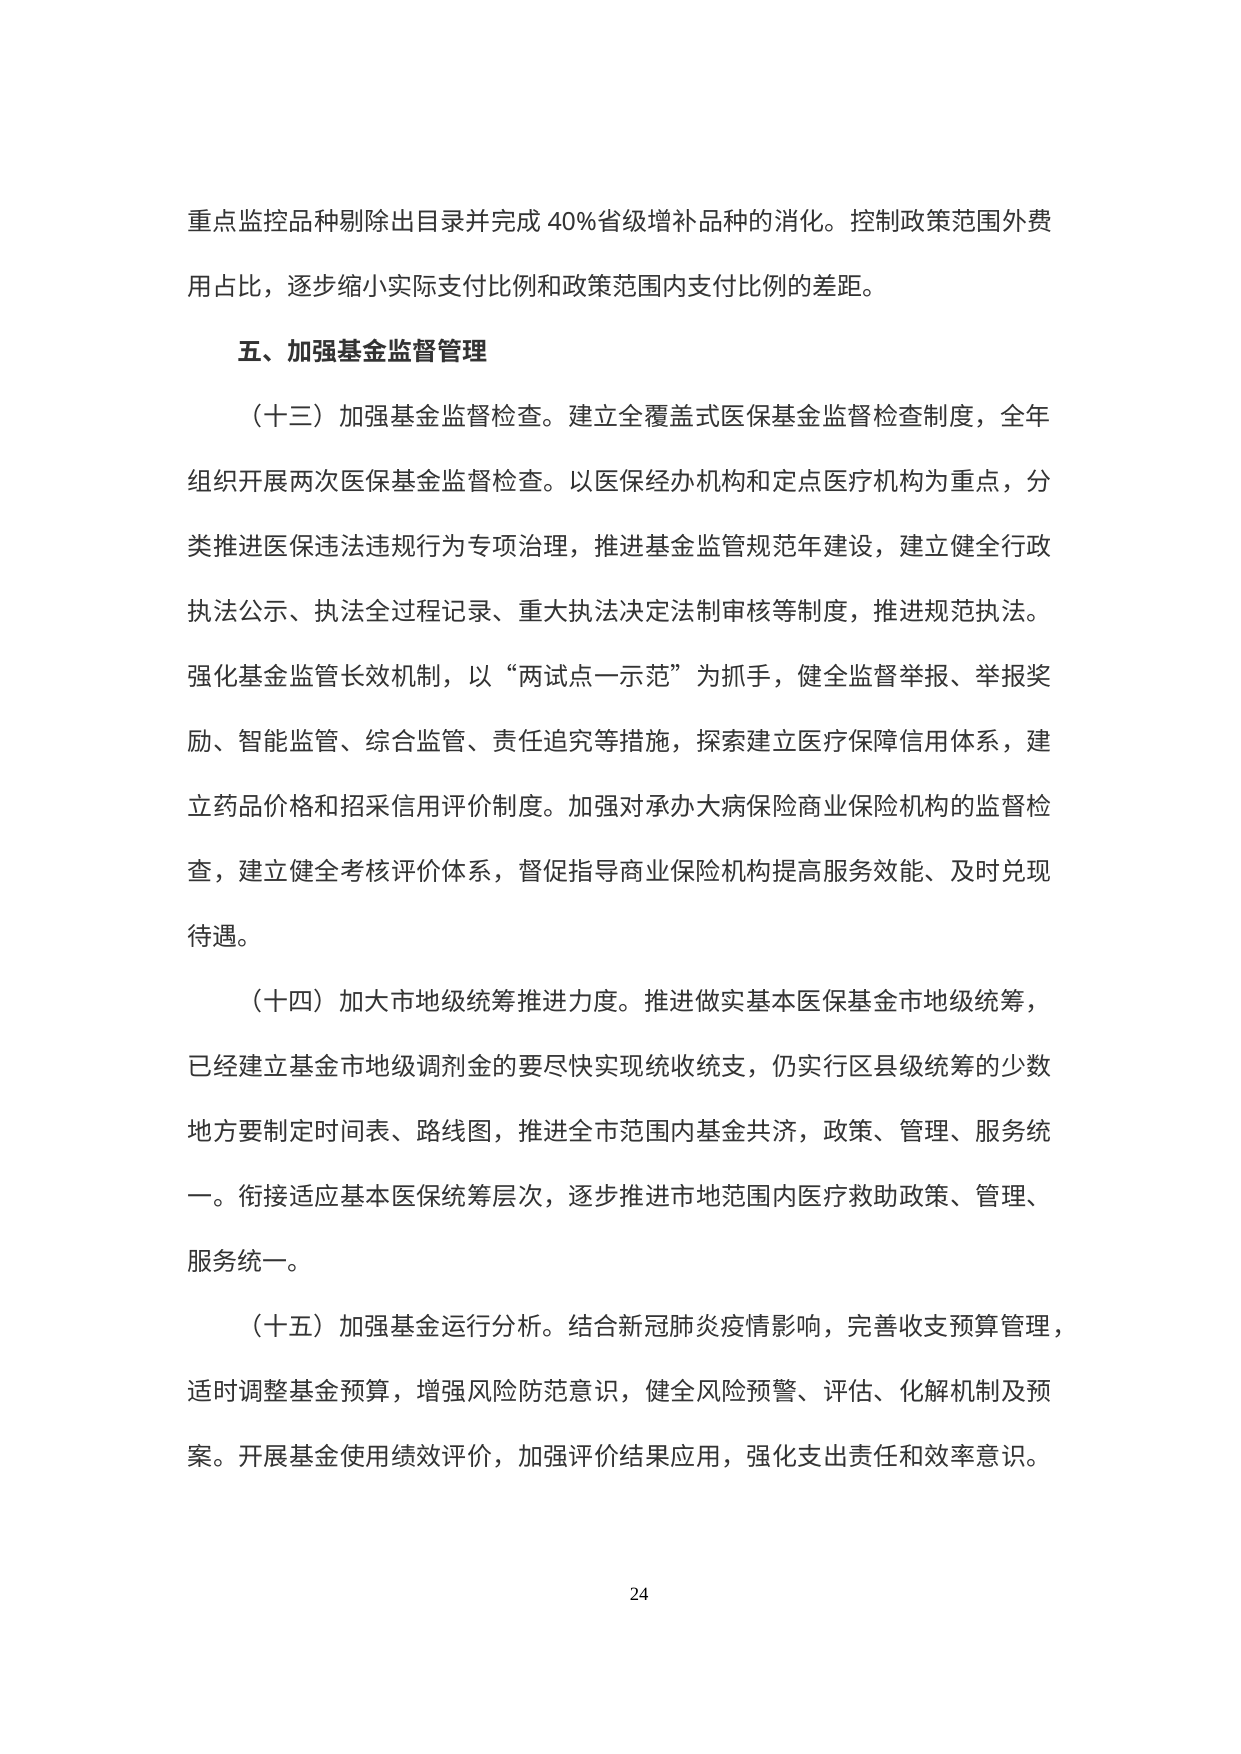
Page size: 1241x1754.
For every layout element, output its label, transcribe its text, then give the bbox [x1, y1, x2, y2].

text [187, 187, 1053, 317]
text （十三）加强基金监督检查。建立全覆盖式医保基金监督检查制度，全年组织开展两次医保基金监督检查。以医保经办机构和定点医疗机构为重点，分类推进医保违法违规行为专项治理，推进基金监管规范年建设，建立健全行政执法公示、执法全过程记录、重大执法决定法制审核等制度，推进规范执法。强化基金监管长效机制，以“两试点一示范”为抓手，健全监督举报、举报奖励、智能监管、综合监管、责任追究等措施，探索建立医疗保障信用体系，建立药品价格和招采信用评价制度。加强对承办大病保险商业保险机构的监督检查，建立健全考核评价体系，督促指导商业保险机构提高服务效能、及时兑现待遇。 [187, 382, 1053, 967]
text 五、加强基金监督管理 [187, 317, 1053, 382]
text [187, 1292, 1053, 1487]
text （十四）加大市地级统筹推进力度。推进做实基本医保基金市地级统筹，已经建立基金市地级调剂金的要尽快实现统收统支，仍实行区县级统筹的少数地方要制定时间表、路线图，推进全市范围内基金共济，政策、管理、服务统一。衔接适应基本医保统筹层次，逐步推进市地范围内医疗救助政策、管理、服务统一。 [187, 967, 1053, 1292]
